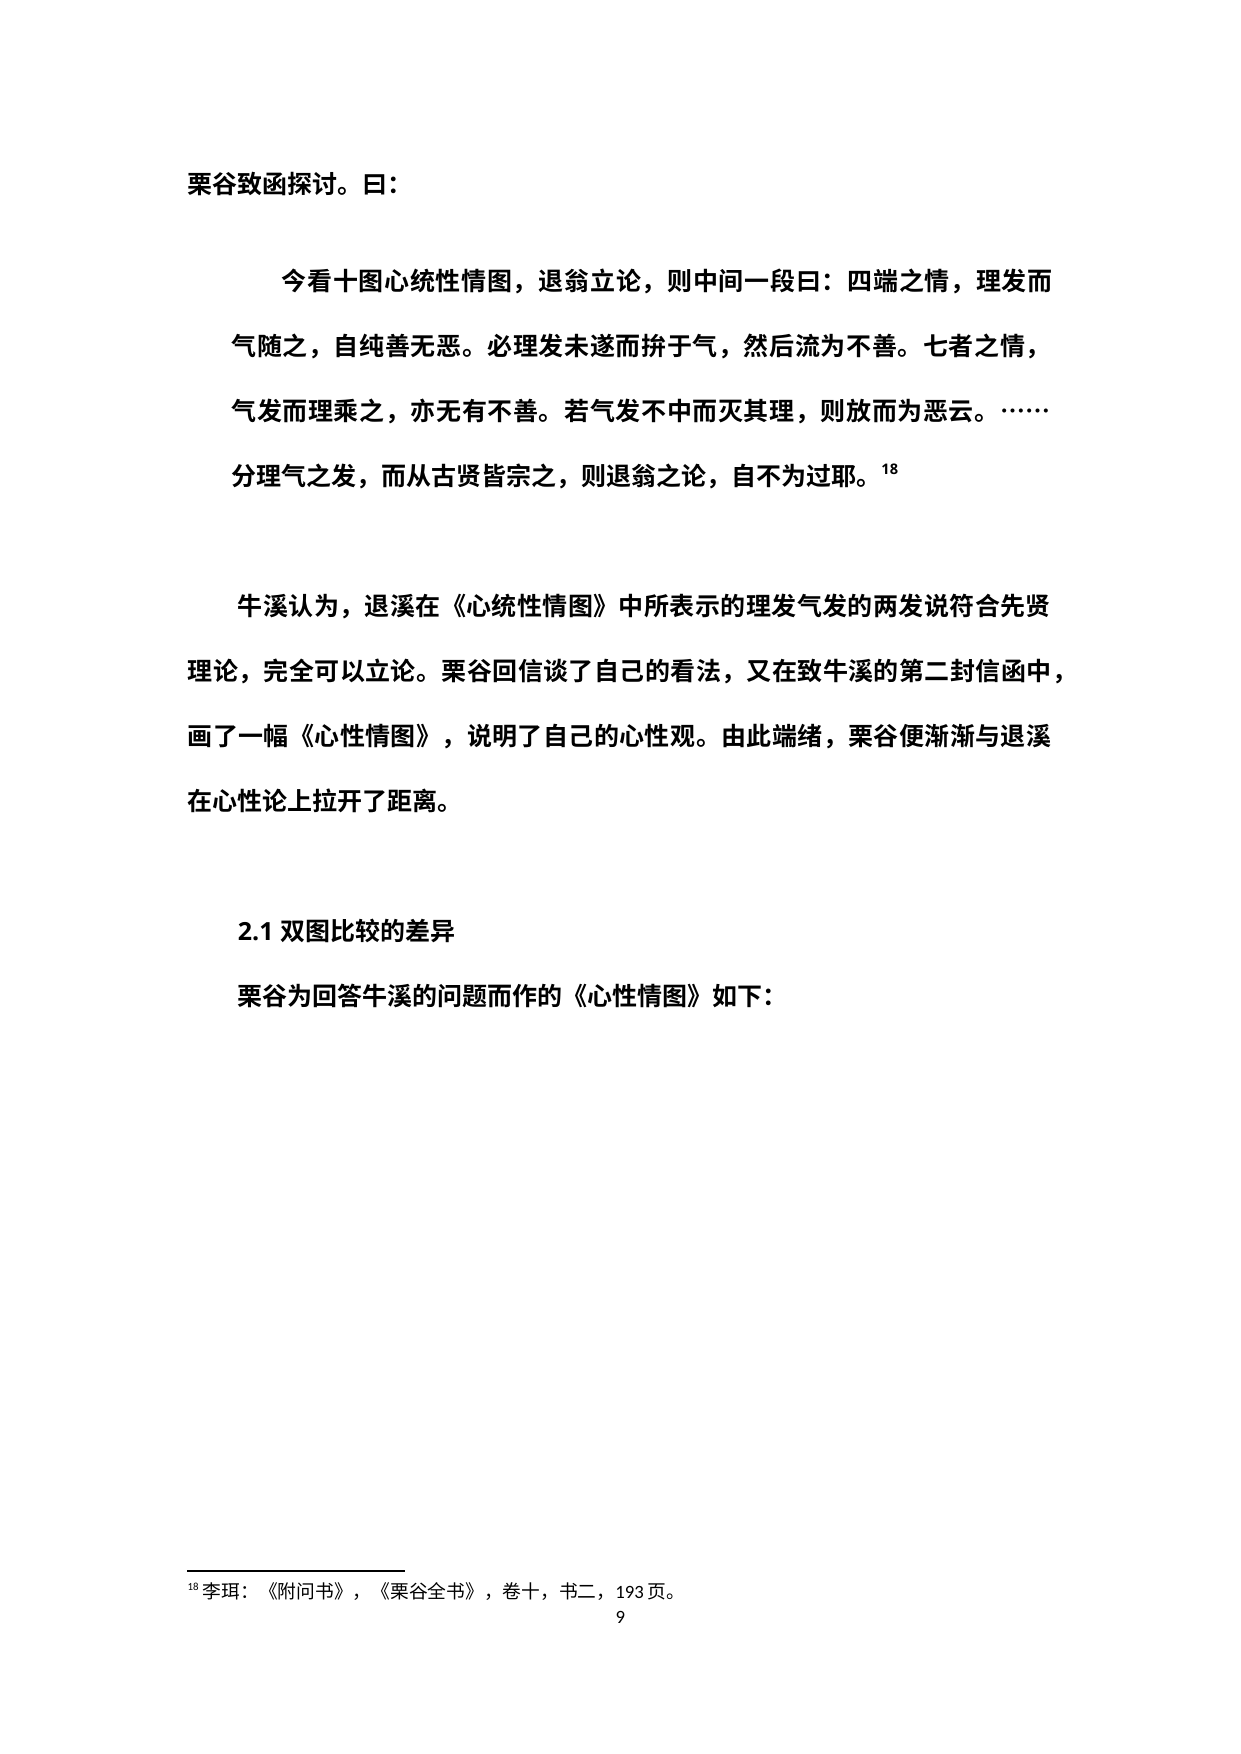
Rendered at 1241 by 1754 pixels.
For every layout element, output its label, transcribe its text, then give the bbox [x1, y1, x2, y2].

text 2.1 双图比较的差异 [187, 897, 1053, 962]
text 栗谷为回答牛溪的问题而作的《心性情图》如下： [187, 962, 1053, 1027]
text 今看十图心统性情图，退翁立论，则中间一段曰：四端之情，理发而气随之，自纯善无恶。必理发未遂而拚于气，然后流为不善。七者之情，气发而理乘之，亦无有不善。若气发不中而灭其理，则放而为恶云。……分理气之发，而从古贤皆宗之，则退翁之论，自不为过耶。 [231, 247, 1053, 507]
text 牛溪认为，退溪在《心统性情图》中所表示的理发气发的两发说符合先贤理论，完全可以立论。栗谷回信谈了自己的看法，又在致牛溪的第二封信函中，画了一幅《心性情图》，说明了自己的心性观。由此端绪，栗谷便渐渐与退溪在心性论上拉开了距离。 [187, 572, 1053, 832]
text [187, 150, 1053, 247]
